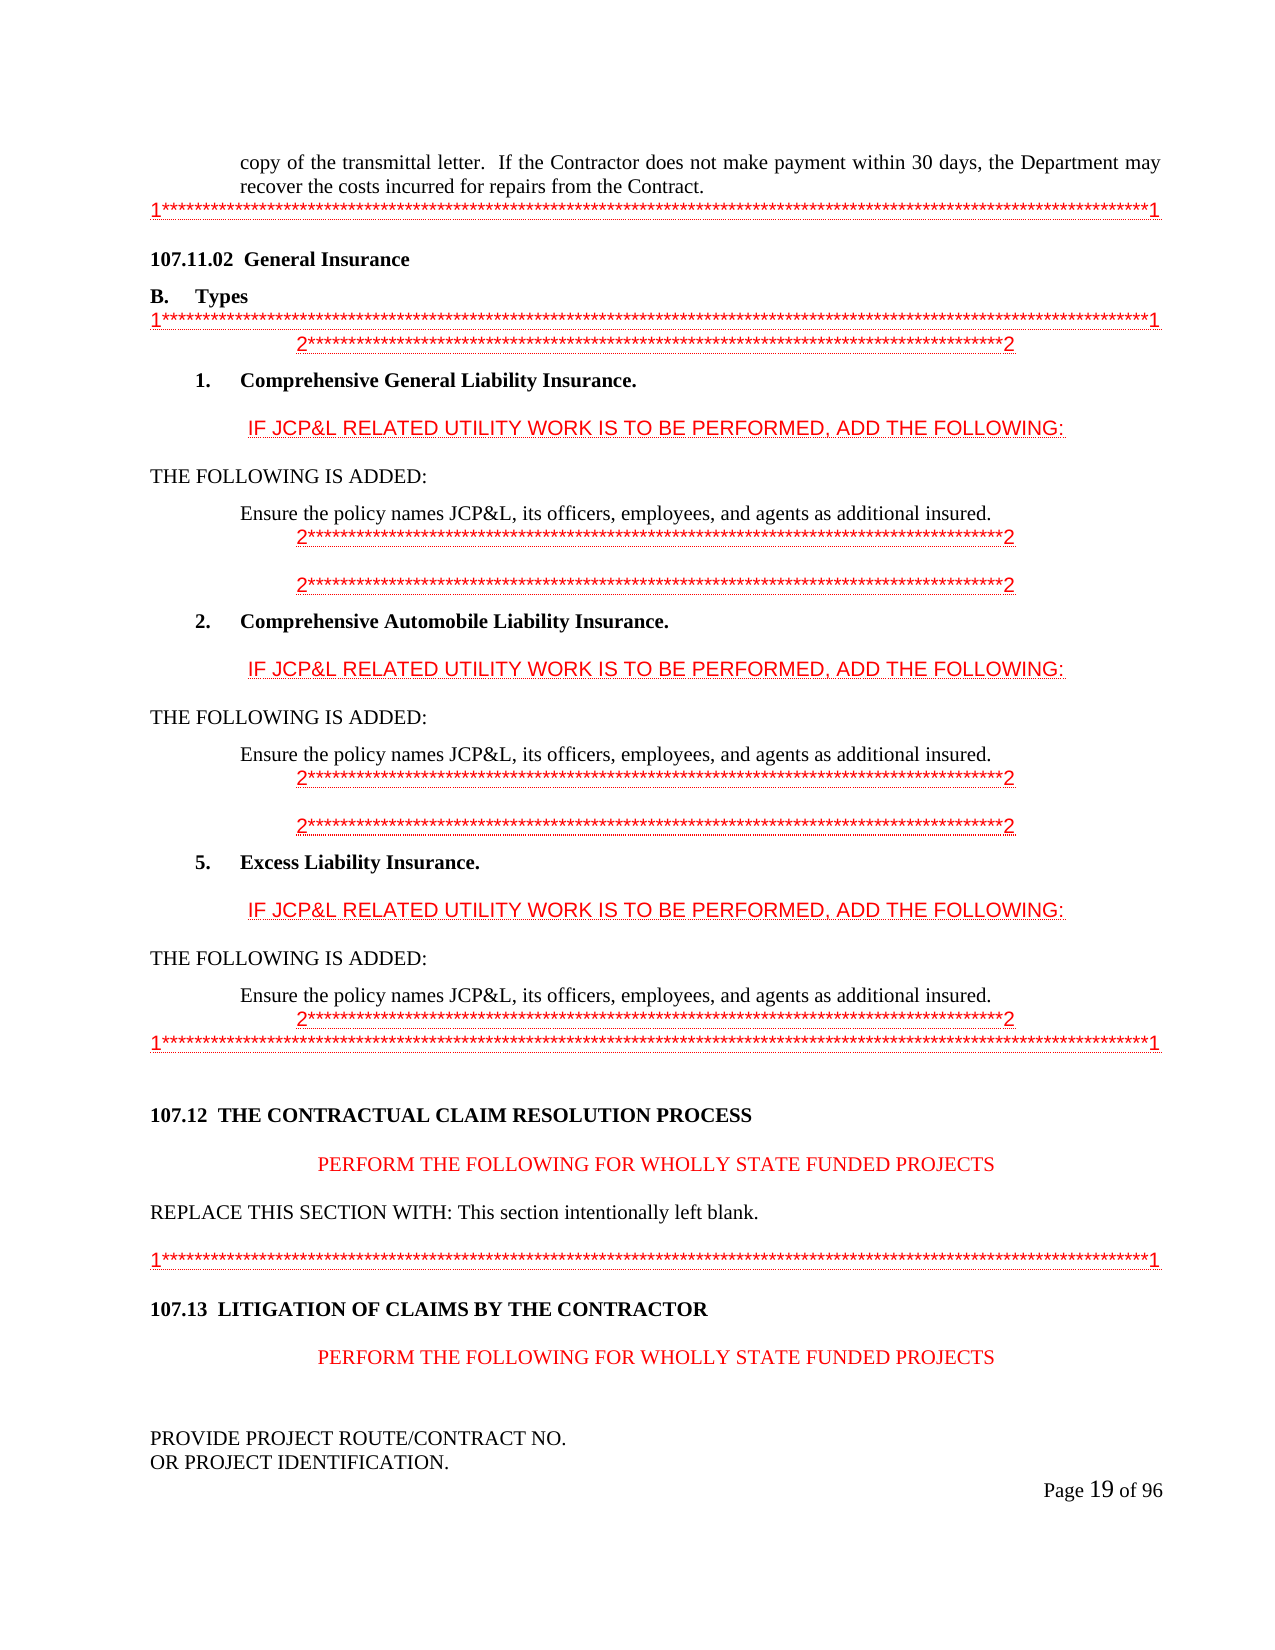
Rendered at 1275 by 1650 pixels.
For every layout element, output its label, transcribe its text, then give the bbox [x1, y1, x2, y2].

text B. Types [150, 284, 1162, 308]
text 2**************************************************************************************2 [150, 813, 1162, 837]
text the following is added: [150, 946, 1162, 970]
text 107.13 Litigation of Claims by the Contractor [150, 1297, 1162, 1321]
text 1**************************************************************************************************************************1 [150, 308, 1162, 332]
text 2**************************************************************************************2 [150, 1007, 1162, 1031]
text 2**************************************************************************************2 [150, 525, 1162, 549]
text 2**************************************************************************************2 [150, 766, 1162, 789]
text 2**************************************************************************************2 [150, 573, 1162, 597]
text 5. Excess Liability Insurance. [195, 850, 1162, 874]
text If JCP&L related utility work is to be performed, add the following: [150, 416, 1162, 440]
text the following is added: [150, 464, 1162, 488]
text 107.11.02 General Insurance [150, 247, 1162, 271]
text 107.12 THE CONTRACTUAL CLAIM RESOLUTION PROCESS [150, 1103, 1162, 1127]
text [150, 1248, 1162, 1272]
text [240, 150, 1162, 198]
text Ensure the policy names JCP&L, its officers, employees, and agents as additional insured. [240, 501, 1162, 525]
text 1**************************************************************************************************************************1 [150, 1031, 1162, 1054]
text the following is added: [150, 705, 1162, 729]
text If JCP&L related utility work is to be performed, add the following: [150, 898, 1162, 922]
text 1**************************************************************************************************************************1 [150, 198, 1162, 222]
text Ensure the policy names JCP&L, its officers, employees, and agents as additional insured. [240, 982, 1162, 1007]
text PERFORM THE FOLLOWING FOR WHOLLY STATE FUNDED PROJECTS [150, 1152, 1162, 1176]
text 2. Comprehensive Automobile Liability Insurance. [195, 609, 1162, 633]
text If JCP&L related utility work is to be performed, add the following: [150, 657, 1162, 681]
text 1. Comprehensive General Liability Insurance. [195, 368, 1162, 392]
text REPLACE THIS SECTION WITH: This section intentionally left blank. [150, 1200, 1162, 1224]
text 2**************************************************************************************2 [150, 332, 1162, 356]
text PERFORM THE FOLLOWING FOR WHOLLY STATE FUNDED PROJECTS [150, 1345, 1162, 1369]
text Ensure the policy names JCP&L, its officers, employees, and agents as additional insured. [240, 742, 1162, 766]
